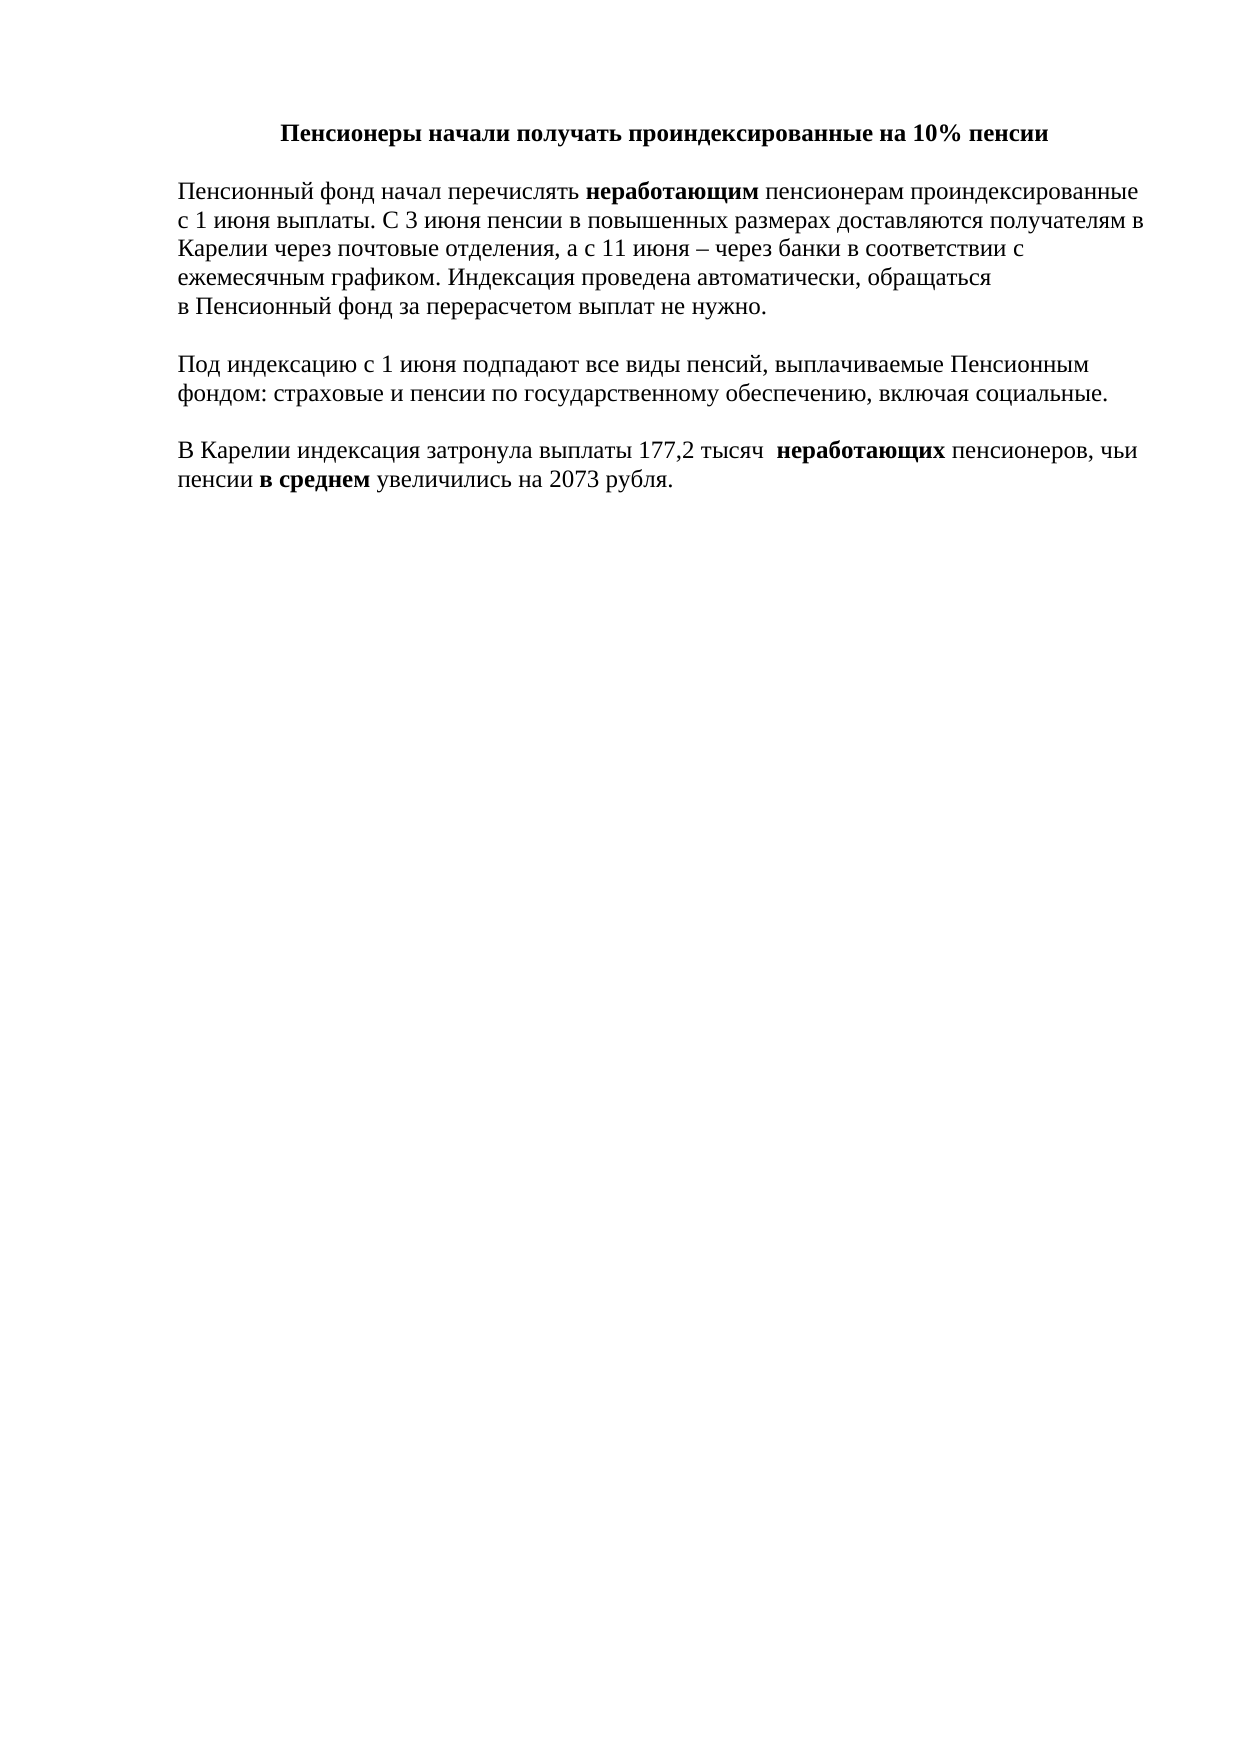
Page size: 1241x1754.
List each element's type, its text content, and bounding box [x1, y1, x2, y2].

text Пенсионеры начали получать проиндексированные на 10% пенсии [177, 118, 1152, 147]
text В Карелии индексация затронула выплаты 177,2 тысяч неработающих пенсионеров, чьи пенсии в среднем увеличились на 2073 рубля. [177, 436, 1152, 493]
text Под индексацию с 1 июня подпадают все виды пенсий, выплачиваемые Пенсионным фондом: страховые и пенсии по государственному обеспечению, включая социальные. [177, 349, 1152, 406]
text Пенсионный фонд начал перечислять неработающим пенсионерам проиндексированные с 1 июня выплаты. С 3 июня пенсии в повышенных размерах доставляются получателям в Карелии через почтовые отделения, а с 11 июня – через банки в соответствии с ежемесячным графиком. Индексация проведена автоматически, обращаться в Пенсионный фонд за перерасчетом выплат не нужно. [177, 176, 1152, 320]
